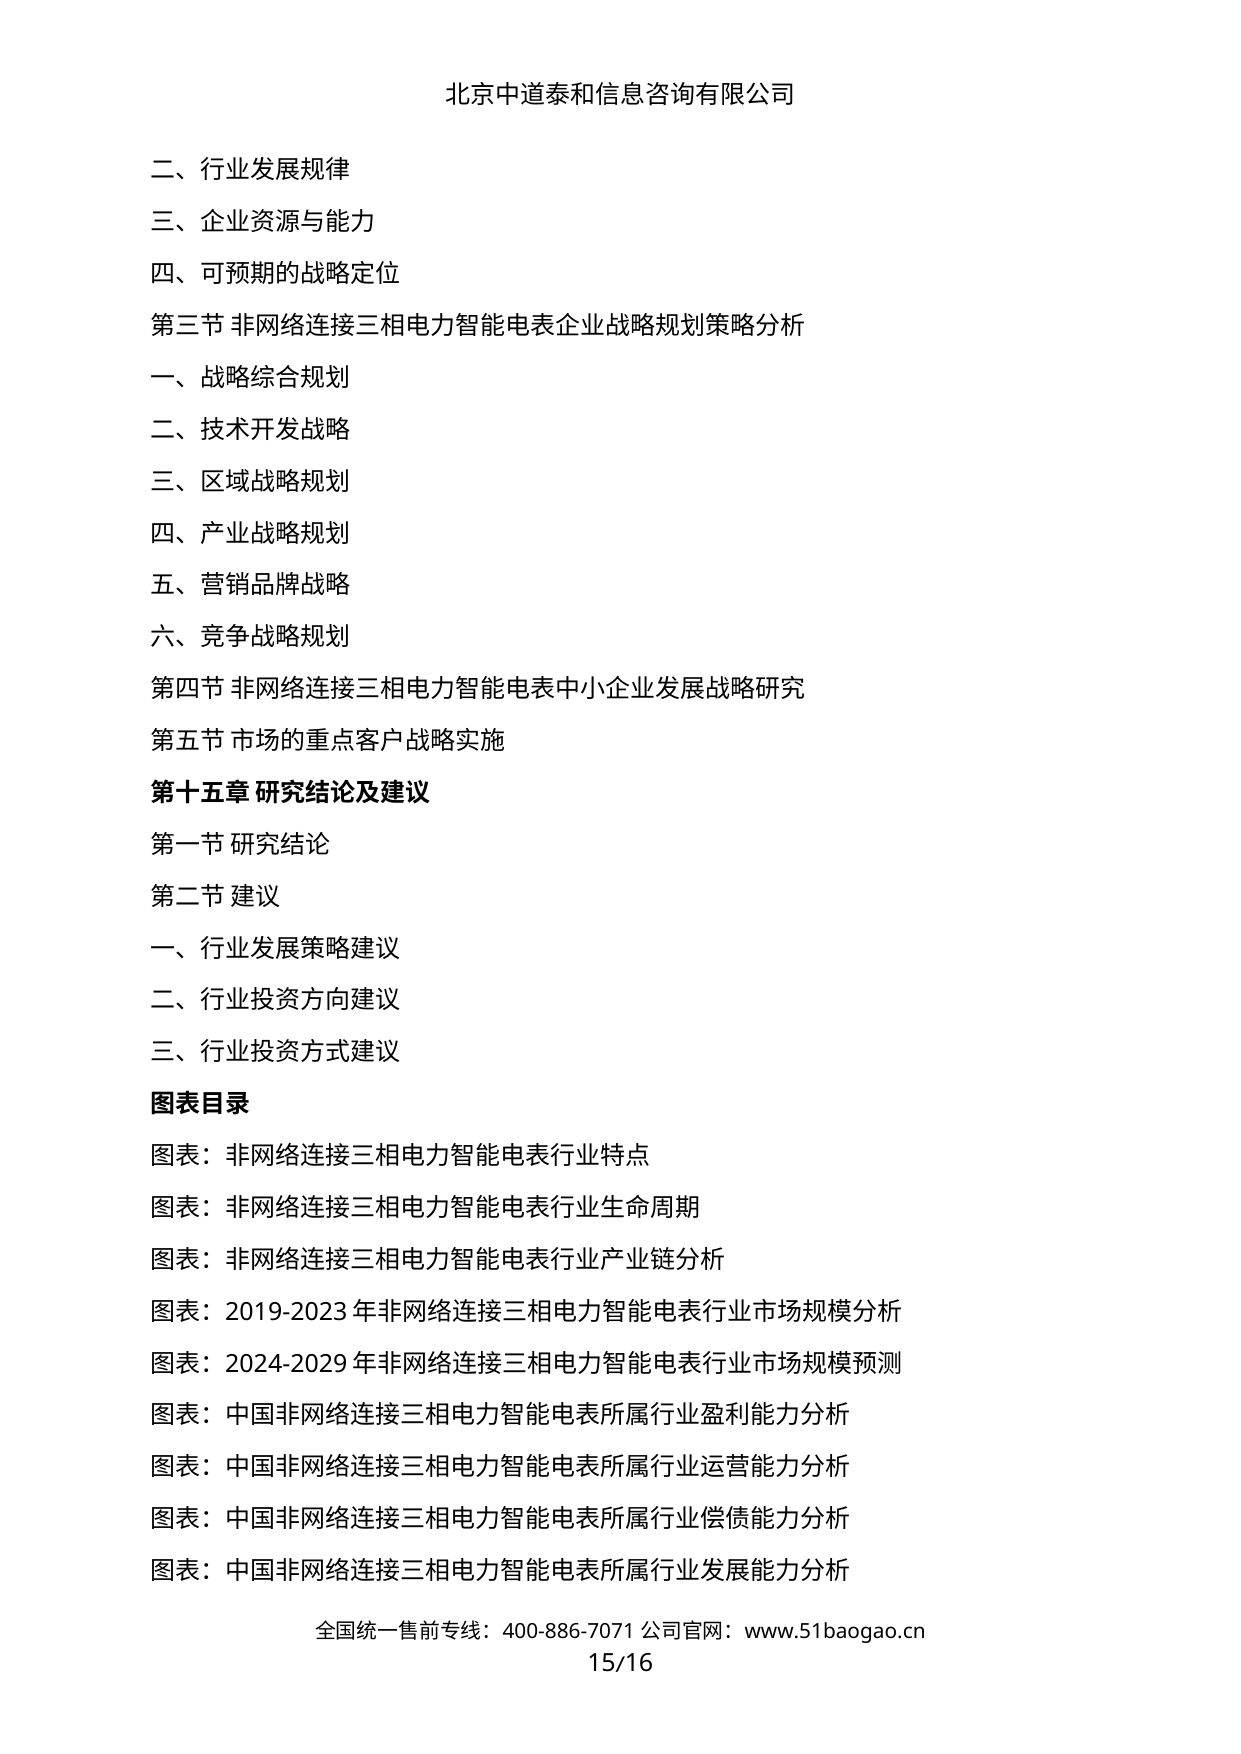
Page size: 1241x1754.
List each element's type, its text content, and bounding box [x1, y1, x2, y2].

text 五、营销品牌战略 [150, 565, 1090, 601]
text 三、区域战略规划 [150, 461, 1090, 497]
text 一、战略综合规划 [150, 357, 1090, 394]
text 第一节 研究结论 [150, 824, 1090, 861]
text 第十五章 研究结论及建议 [150, 772, 1090, 809]
text 二、技术开发战略 [150, 409, 1090, 446]
text 四、可预期的战略定位 [150, 254, 1090, 290]
text 图表目录 [150, 1084, 1090, 1120]
text 图表：2019-2023年非网络连接三相电力智能电表行业市场规模分析 [150, 1291, 1090, 1327]
text 第二节 建议 [150, 876, 1090, 912]
text 图表：中国非网络连接三相电力智能电表所属行业运营能力分析 [150, 1447, 1090, 1483]
text 三、行业投资方式建议 [150, 1032, 1090, 1068]
text 图表：非网络连接三相电力智能电表行业生命周期 [150, 1187, 1090, 1224]
text 第五节 市场的重点客户战略实施 [150, 721, 1090, 757]
text 图表：中国非网络连接三相电力智能电表所属行业盈利能力分析 [150, 1395, 1090, 1431]
text 图表：中国非网络连接三相电力智能电表所属行业偿债能力分析 [150, 1499, 1090, 1535]
text 二、行业发展规律 [150, 150, 1090, 186]
text 图表：中国非网络连接三相电力智能电表所属行业发展能力分析 [150, 1551, 1090, 1587]
text 图表：非网络连接三相电力智能电表行业特点 [150, 1136, 1090, 1172]
text 二、行业投资方向建议 [150, 980, 1090, 1016]
text 六、竞争战略规划 [150, 617, 1090, 653]
text 图表：非网络连接三相电力智能电表行业产业链分析 [150, 1239, 1090, 1276]
text 第四节 非网络连接三相电力智能电表中小企业发展战略研究 [150, 669, 1090, 705]
text 三、企业资源与能力 [150, 202, 1090, 238]
text 第三节 非网络连接三相电力智能电表企业战略规划策略分析 [150, 306, 1090, 342]
text 四、产业战略规划 [150, 513, 1090, 549]
text 一、行业发展策略建议 [150, 928, 1090, 964]
text 图表：2024-2029年非网络连接三相电力智能电表行业市场规模预测 [150, 1343, 1090, 1379]
